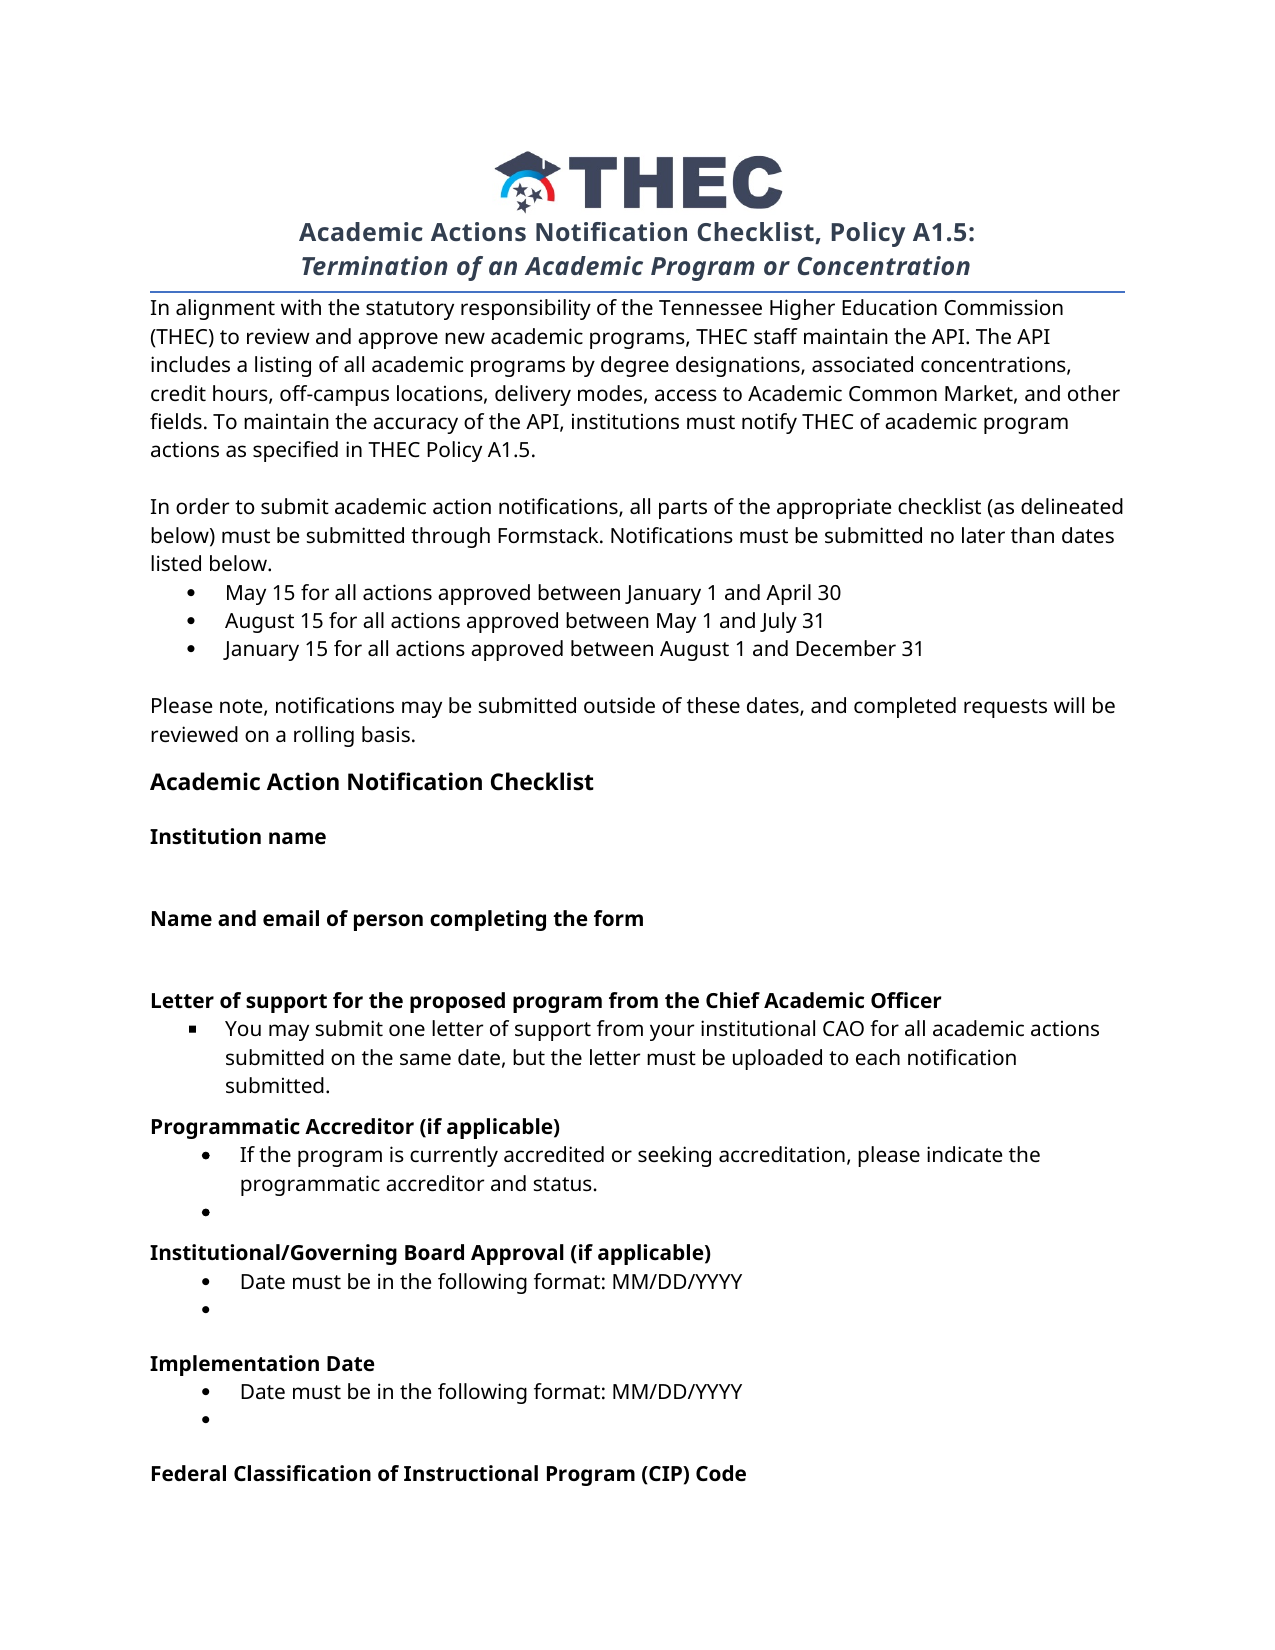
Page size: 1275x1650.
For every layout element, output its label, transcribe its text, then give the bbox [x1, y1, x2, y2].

text Federal Classification of Instructional Program (CIP) Code [150, 1459, 1125, 1487]
text Implementation Date [150, 1349, 1125, 1377]
text Academic Actions Notification Checklist, Policy A1.5: [150, 215, 1125, 249]
text Letter of support for the proposed program from the Chief Academic Officer [150, 986, 1125, 1014]
list January 15 for all actions approved between August 1 and December 31 [187, 634, 1125, 663]
list Date must be in the following format: MM/DD/YYYY [202, 1377, 1125, 1406]
text Institution name [150, 822, 1125, 851]
text Name and email of person completing the form [150, 904, 1125, 932]
picture [492, 150, 783, 215]
list May 15 for all actions approved between January 1 and April 30 [187, 578, 1125, 606]
list If the program is currently accredited or seeking accreditation, please indicate the programmatic accreditor and status. [202, 1141, 1125, 1197]
list Date must be in the following format: MM/DD/YYYY [202, 1267, 1125, 1295]
text Termination of an Academic Program or Concentration [150, 249, 1125, 291]
list August 15 for all actions approved between May 1 and July 31 [187, 606, 1125, 634]
text Please note, notifications may be submitted outside of these dates, and completed requests will be reviewed on a rolling basis. [150, 691, 1125, 748]
text In order to submit academic action notifications, all parts of the appropriate checklist (as delineated below) must be submitted through Formstack. Notifications must be submitted no later than dates listed below. [150, 492, 1125, 578]
text Programmatic Accreditor (if applicable) [150, 1112, 1125, 1141]
text In alignment with the statutory responsibility of the Tennessee Higher Education Commission (THEC) to review and approve new academic programs, THEC staff maintain the API. The API includes a listing of all academic programs by degree designations, associated concentrations, credit hours, off-campus locations, delivery modes, access to Academic Common Market, and other fields. To maintain the accuracy of the API, institutions must notify THEC of academic program actions as specified in THEC Policy A1.5. [150, 293, 1125, 464]
list You may submit one letter of support from your institutional CAO for all academic actions submitted on the same date, but the letter must be uploaded to each notification submitted. [187, 1014, 1125, 1100]
text Academic Action Notification Checklist [150, 765, 1125, 797]
text Institutional/Governing Board Approval (if applicable) [150, 1238, 1125, 1267]
